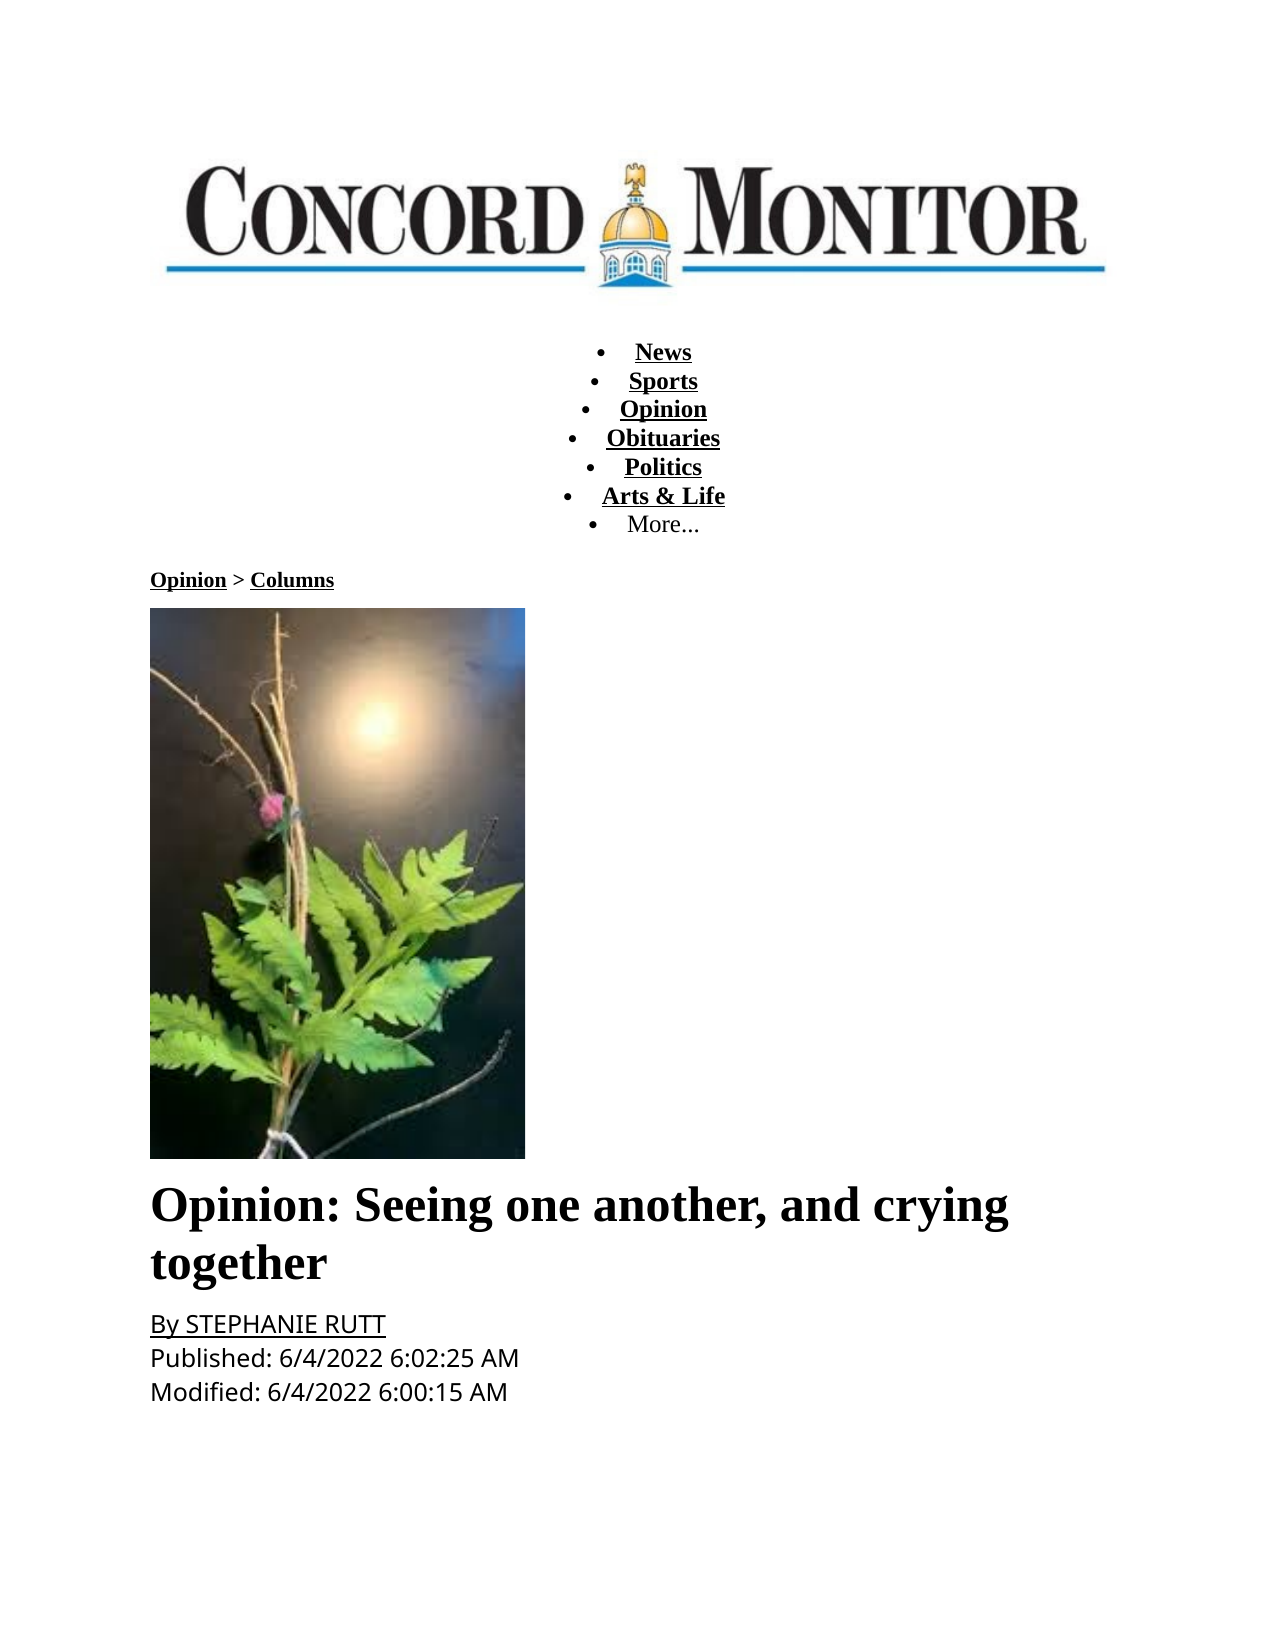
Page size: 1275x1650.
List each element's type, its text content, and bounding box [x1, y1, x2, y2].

picture [150, 150, 1125, 308]
list News [164, 337, 1125, 366]
text Opinion > Columns [150, 567, 1125, 593]
list Politics [164, 452, 1125, 481]
list Obituaries [164, 423, 1125, 452]
list Sports [164, 366, 1125, 394]
list Opinion [164, 394, 1125, 423]
text Published: 6/4/2022 6:02:25 AM [150, 1341, 1125, 1375]
list Arts & Life [164, 481, 1125, 509]
picture [150, 608, 525, 1159]
text Modified: 6/4/2022 6:00:15 AM [150, 1375, 1125, 1409]
text Opinion: Seeing one another, and crying together [150, 1175, 1125, 1290]
text By STEPHANIE RUTT [150, 1307, 1125, 1341]
list More... [164, 509, 1125, 538]
